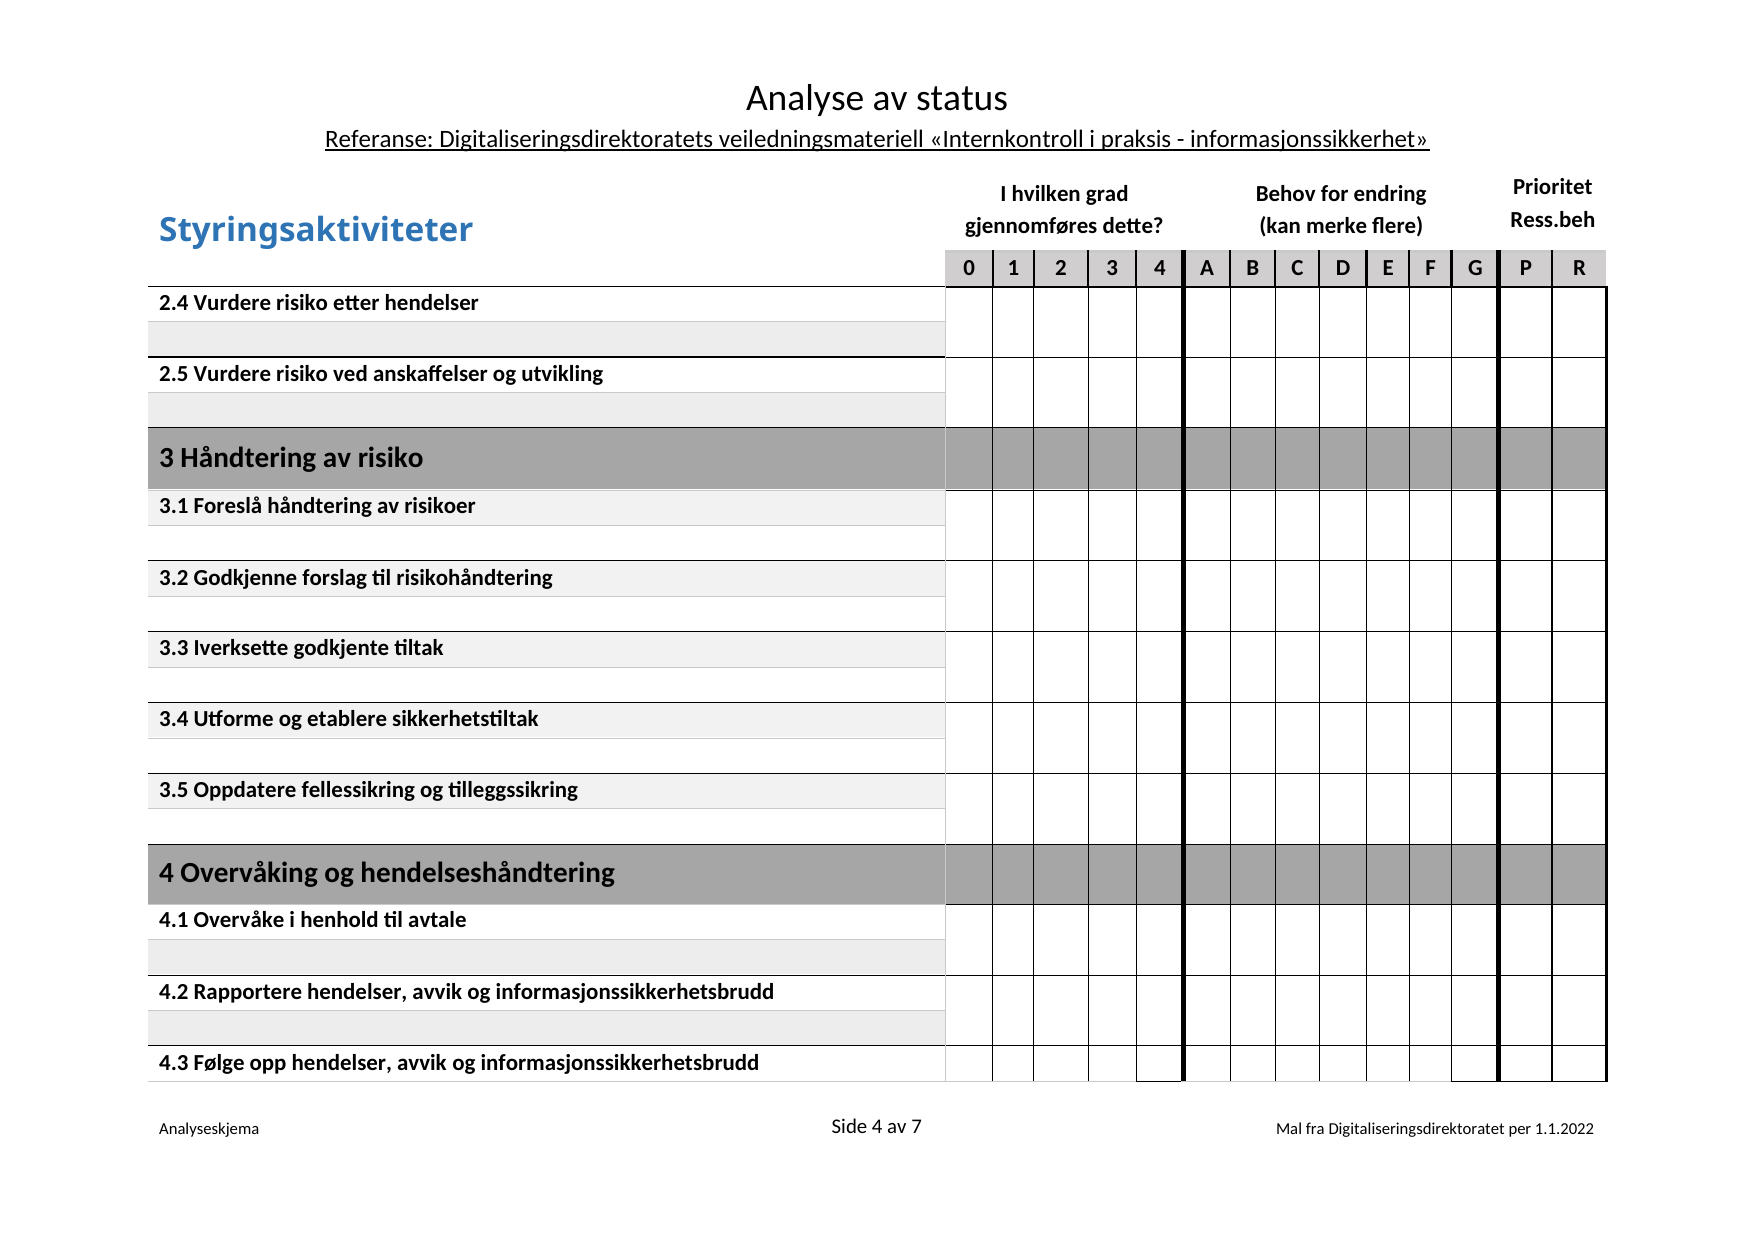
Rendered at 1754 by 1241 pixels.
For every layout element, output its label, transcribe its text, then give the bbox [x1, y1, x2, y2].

table_cell [1410, 561, 1451, 631]
table_cell [993, 1046, 1033, 1081]
table_cell [993, 703, 1033, 773]
table_cell [1231, 632, 1275, 702]
table_cell [148, 668, 945, 702]
table_cell 3 Håndtering av risiko [148, 428, 945, 489]
table_cell [1410, 491, 1451, 560]
table_cell [1231, 428, 1275, 489]
table_cell [1034, 845, 1088, 904]
table_cell [1276, 632, 1319, 702]
table_cell [1501, 703, 1551, 773]
table_cell [1276, 905, 1319, 974]
table_cell [1089, 491, 1136, 560]
table_cell [1186, 774, 1230, 844]
table_cell [1367, 491, 1409, 560]
table_cell [1186, 358, 1230, 427]
table_cell [993, 905, 1033, 974]
table_cell [1231, 561, 1275, 631]
table_cell [1034, 905, 1088, 974]
table_cell [1410, 905, 1451, 974]
table_cell [1034, 288, 1088, 356]
table_cell [1553, 491, 1605, 560]
table_cell [1320, 976, 1366, 1045]
table_cell [1367, 976, 1409, 1045]
table_cell [993, 491, 1033, 560]
table_cell [1452, 774, 1496, 844]
table_cell [1137, 358, 1181, 427]
table_cell [1501, 428, 1551, 489]
table_cell [1320, 703, 1366, 773]
table_cell [1553, 905, 1605, 974]
table_cell [1231, 491, 1275, 560]
table_cell [1367, 288, 1409, 356]
table_cell 3 [1089, 253, 1135, 286]
table_cell [1553, 288, 1605, 356]
table_cell [1034, 703, 1088, 773]
table_cell [1186, 491, 1230, 560]
table_cell [1276, 774, 1319, 844]
table_cell R [1553, 250, 1606, 286]
table_cell [1137, 703, 1181, 773]
table_cell [1186, 428, 1230, 489]
table_cell [148, 597, 945, 631]
table_cell [1186, 845, 1230, 904]
table_cell [1089, 288, 1136, 356]
table_cell D [1320, 253, 1365, 286]
table_cell [1186, 703, 1230, 773]
table_cell [993, 428, 1033, 489]
table_cell [993, 774, 1033, 844]
table_cell [1137, 561, 1181, 631]
table_cell [1501, 905, 1551, 974]
table_header Styringsaktiviteter [148, 173, 945, 286]
table_cell [1501, 632, 1551, 702]
table_cell [1276, 358, 1319, 427]
table_cell [1553, 1046, 1605, 1081]
table_cell [1452, 905, 1496, 974]
table_cell [1501, 845, 1551, 904]
table_cell 1 [994, 253, 1033, 286]
table_cell [1186, 905, 1230, 974]
table_cell [946, 976, 992, 1045]
table_cell [1410, 1046, 1451, 1081]
table_cell [993, 845, 1033, 904]
table_cell [148, 809, 945, 844]
table_cell [1034, 774, 1088, 844]
table_cell [946, 774, 992, 844]
table_cell [1410, 428, 1451, 489]
table_cell [1367, 774, 1409, 844]
table_cell [1367, 703, 1409, 773]
table_cell E [1368, 253, 1408, 286]
table_cell A [1186, 253, 1229, 286]
table_cell [1320, 905, 1366, 974]
table_cell [1089, 845, 1136, 904]
table_cell [1034, 561, 1088, 631]
table_cell 4 [1137, 253, 1181, 286]
table_cell [1452, 1046, 1496, 1081]
table_cell [1501, 491, 1551, 560]
table_cell [1089, 358, 1136, 427]
table_cell G [1453, 253, 1496, 286]
table_header I hvilken grad gjennomføres dette? [945, 173, 1183, 250]
table_cell [1137, 774, 1181, 844]
table_cell [1367, 905, 1409, 974]
table_cell [148, 940, 945, 974]
table_cell [1452, 358, 1496, 427]
table_cell [1553, 632, 1605, 702]
table_cell [946, 491, 992, 560]
table_cell [1410, 703, 1451, 773]
table_cell [1553, 703, 1605, 773]
table_cell [1452, 561, 1496, 631]
table_cell [1231, 288, 1275, 356]
table_cell [1231, 845, 1275, 904]
table_cell [1553, 561, 1605, 631]
table_cell [148, 739, 945, 773]
table_cell [1089, 976, 1136, 1045]
table_cell [1501, 774, 1551, 844]
table_cell [1501, 288, 1551, 356]
table_cell 4.2 Rapportere hendelser, avvik og informasjonssikkerhetsbrudd [148, 976, 945, 1010]
table_cell [1410, 774, 1451, 844]
table_cell P [1501, 253, 1551, 286]
table_cell [1501, 1046, 1551, 1081]
table_cell [1276, 976, 1319, 1045]
table_cell [946, 1046, 992, 1081]
table_cell [1089, 774, 1136, 844]
table_cell [1231, 1046, 1275, 1081]
table_cell [1320, 358, 1366, 427]
table_cell [946, 845, 992, 904]
table_cell [1186, 1046, 1230, 1081]
table_cell [1186, 632, 1230, 702]
table_cell [1452, 703, 1496, 773]
table_cell B [1231, 253, 1274, 286]
table_cell [148, 1011, 945, 1045]
table_cell 4.1 Overvåke i henhold til avtale [148, 905, 945, 939]
table_cell C [1276, 253, 1318, 286]
table_cell [1089, 905, 1136, 974]
table_cell 3.3 Iverksette godkjente tiltak [148, 632, 945, 667]
table_header Prioritet Ress.beh [1499, 173, 1606, 250]
table_cell [1276, 1046, 1319, 1081]
table_cell [1452, 288, 1496, 356]
table_cell [1089, 428, 1136, 489]
table_cell [946, 561, 992, 631]
table_cell [1320, 632, 1366, 702]
table_cell F [1410, 253, 1450, 286]
table_cell [1186, 561, 1230, 631]
table_cell [1089, 632, 1136, 702]
table_cell [1320, 288, 1366, 356]
table_cell 3.4 Utforme og etablere sikkerhetstiltak [148, 703, 945, 737]
table_cell [1231, 905, 1275, 974]
table_cell [1320, 428, 1366, 489]
table_cell [148, 322, 945, 356]
table_cell 2.4 Vurdere risiko etter hendelser [148, 287, 945, 321]
table_cell [1367, 428, 1409, 489]
table_cell [1367, 358, 1409, 427]
table_cell [1034, 632, 1088, 702]
table_cell 0 [945, 253, 992, 286]
table_cell [1276, 288, 1319, 356]
table_cell [993, 976, 1033, 1045]
table_cell [1231, 976, 1275, 1045]
table_cell [1452, 845, 1496, 904]
table_cell [1320, 1046, 1366, 1081]
table_cell [1034, 428, 1088, 489]
table_cell [993, 632, 1033, 702]
table_cell [1367, 561, 1409, 631]
table_cell [1367, 632, 1409, 702]
table_cell [993, 288, 1033, 356]
table_cell [1186, 976, 1230, 1045]
table_cell [993, 561, 1033, 631]
table_cell [1231, 703, 1275, 773]
table_cell [1553, 845, 1605, 904]
table_cell 2 [1035, 253, 1087, 286]
table_cell [1501, 976, 1551, 1045]
table_cell [1553, 358, 1605, 427]
table_cell [946, 288, 992, 356]
table_cell [1320, 561, 1366, 631]
table_cell [1410, 976, 1451, 1045]
table_cell [1553, 428, 1605, 489]
table_cell [1452, 632, 1496, 702]
table_cell [1034, 491, 1088, 560]
table_cell [1137, 1046, 1181, 1081]
table_cell [1137, 845, 1181, 904]
table_cell [1553, 774, 1605, 844]
table_cell [1137, 976, 1181, 1045]
table_cell [1367, 1046, 1409, 1081]
table_cell [946, 905, 992, 974]
table_cell [946, 703, 992, 773]
table_cell [946, 358, 992, 427]
table_cell [946, 428, 992, 489]
table_cell [1089, 561, 1136, 631]
table_cell [1410, 632, 1451, 702]
table_cell [946, 632, 992, 702]
table_cell [148, 393, 945, 427]
table_cell 4.3 Følge opp hendelser, avvik og informasjonssikkerhetsbrudd [148, 1046, 945, 1081]
table_cell [1501, 561, 1551, 631]
table_cell [1137, 491, 1181, 560]
table_cell [1553, 976, 1605, 1045]
table_cell 2.5 Vurdere risiko ved anskaffelser og utvikling [148, 358, 945, 392]
table_cell [148, 526, 945, 560]
table_cell [1320, 491, 1366, 560]
table_cell [1137, 288, 1181, 356]
table_cell [1452, 976, 1496, 1045]
table_cell [1186, 288, 1230, 356]
table_cell [1231, 774, 1275, 844]
table_cell 3.5 Oppdatere fellessikring og tilleggssikring [148, 774, 945, 808]
table_cell [1137, 428, 1181, 489]
table_cell [1501, 358, 1551, 427]
table_cell [1089, 1046, 1136, 1081]
table_cell 3.1 Foreslå håndtering av risikoer [148, 491, 945, 525]
table_cell [1452, 428, 1496, 489]
table_cell [1034, 976, 1088, 1045]
table_cell [1452, 491, 1496, 560]
table_cell [1367, 845, 1409, 904]
table_cell [1137, 632, 1181, 702]
table_cell [1137, 905, 1181, 974]
table_cell [1410, 845, 1451, 904]
table_cell [1034, 1046, 1088, 1081]
table_header Behov for endring (kan merke flere) [1184, 173, 1499, 250]
table_cell [1089, 703, 1136, 773]
table_cell [1276, 845, 1319, 904]
table_cell [1410, 288, 1451, 356]
table_cell [1231, 358, 1275, 427]
table_cell 4 Overvåking og hendelseshåndtering [148, 845, 945, 904]
table_cell 3.2 Godkjenne forslag til risikohåndtering [148, 561, 945, 596]
table_cell [1276, 428, 1319, 489]
table_cell [993, 358, 1033, 427]
table_cell [1034, 358, 1088, 427]
table_cell [1320, 845, 1366, 904]
table_cell [1276, 561, 1319, 631]
table_cell [1410, 358, 1451, 427]
table_cell [1320, 774, 1366, 844]
table_cell [1276, 703, 1319, 773]
table_cell [1276, 491, 1319, 560]
